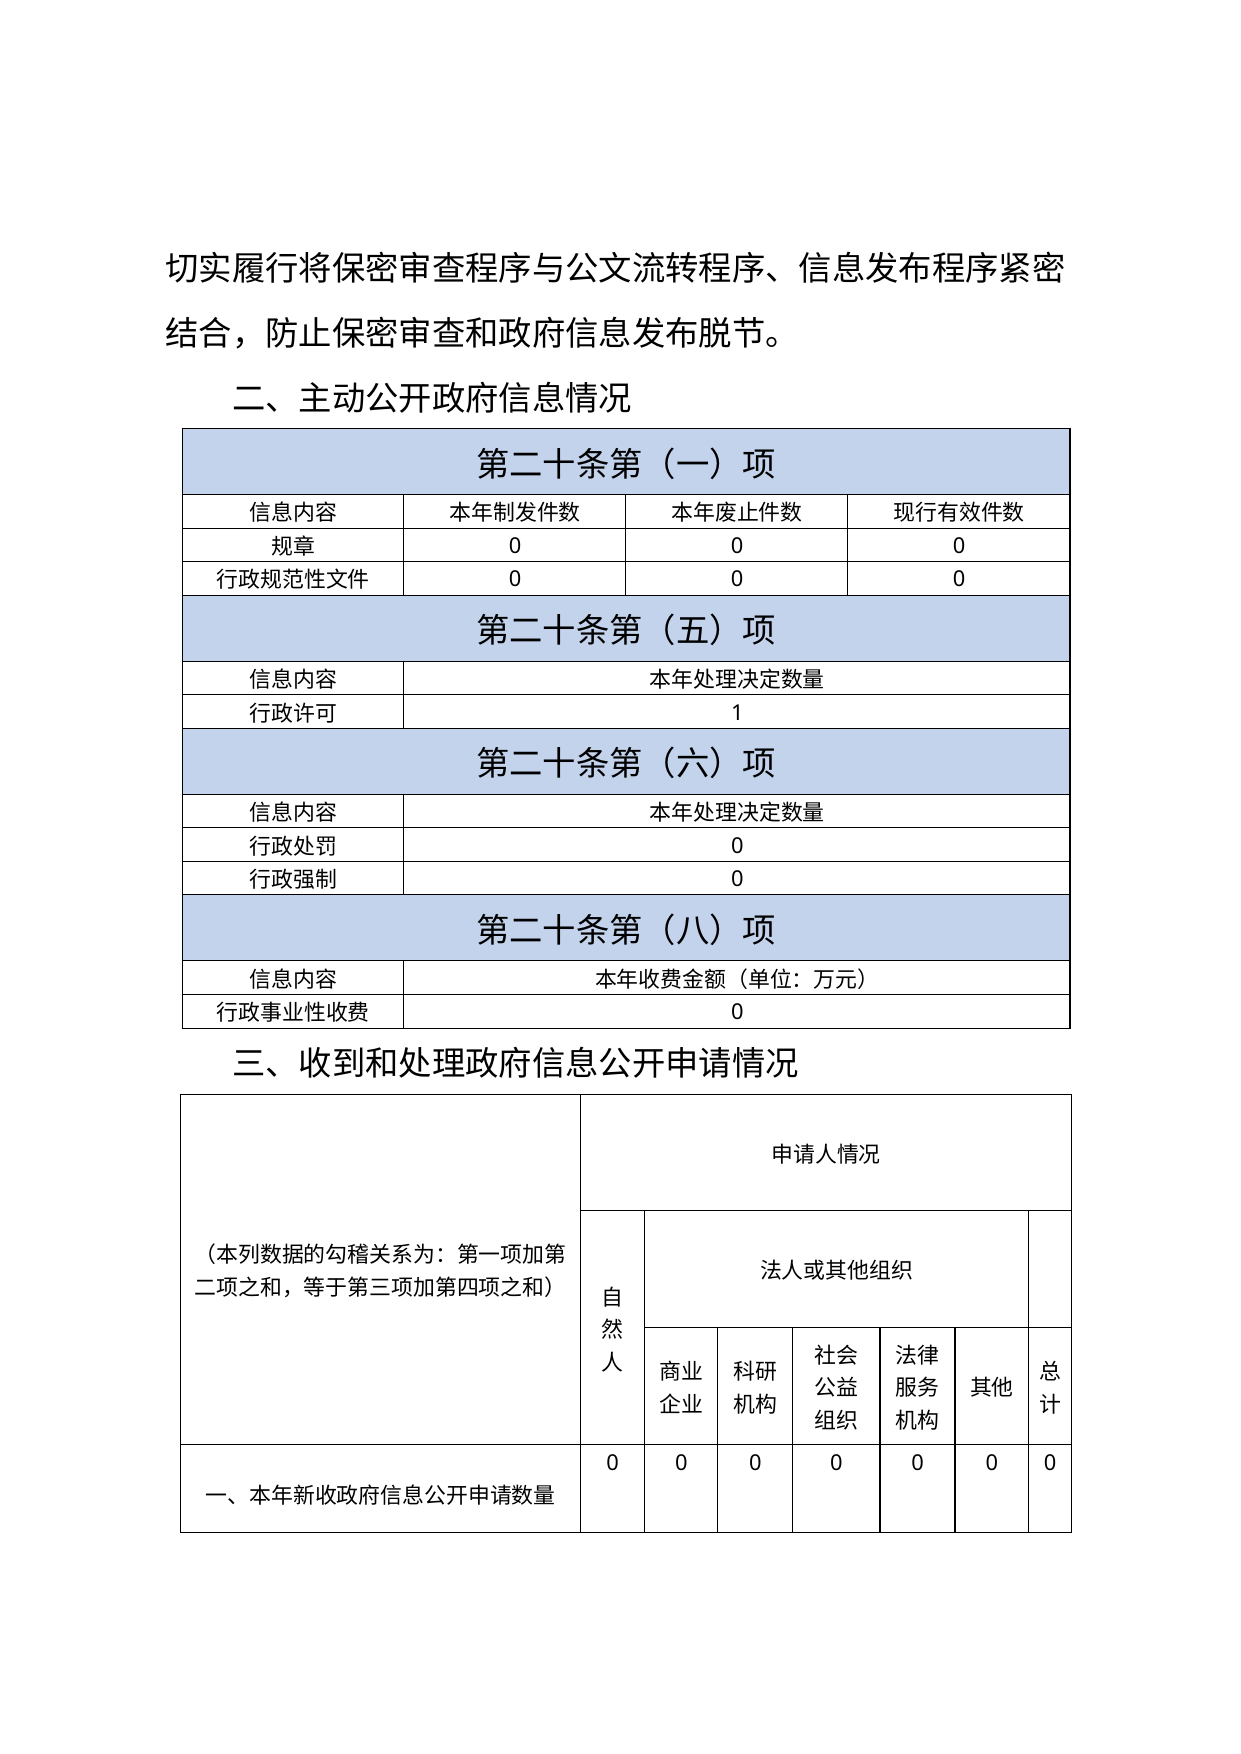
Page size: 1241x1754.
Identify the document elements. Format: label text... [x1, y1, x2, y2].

table_cell 1 [404, 695, 1069, 728]
table_cell 本年废止件数 [626, 495, 847, 527]
table_cell 规章 [183, 529, 403, 561]
table_cell 信息内容 [183, 495, 403, 527]
table_cell 0 [793, 1445, 879, 1532]
table_cell 信息内容 [183, 662, 403, 694]
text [165, 233, 1087, 363]
table_cell 行政处罚 [183, 828, 403, 861]
table_header （本列数据的勾稽关系为：第一项加第二项之和，等于第三项加第四项之和） [181, 1095, 580, 1444]
table_cell 第二十条第（五）项 [183, 596, 1069, 661]
table_cell 0 [848, 529, 1069, 561]
table_header 第二十条第（一）项 [183, 429, 1069, 494]
text 三、收到和处理政府信息公开申请情况 [165, 1028, 1087, 1093]
table_header 申请人情况 [581, 1095, 1071, 1210]
table_cell 0 [881, 1445, 954, 1532]
table_cell 行政强制 [183, 862, 403, 894]
table_cell 本年处理决定数量 [404, 795, 1069, 827]
table_cell 法律服务机构 [881, 1328, 954, 1444]
table_cell 0 [404, 529, 625, 561]
table_cell 一、本年新收政府信息公开申请数量 [181, 1445, 580, 1532]
table_cell 0 [404, 995, 1069, 1027]
table_cell 本年收费金额（单位：万元） [404, 961, 1069, 994]
table_cell 科研机构 [718, 1328, 792, 1444]
table_cell 0 [1029, 1445, 1071, 1532]
table_cell 现行有效件数 [848, 495, 1069, 527]
table_cell 其他 [956, 1328, 1028, 1444]
table_cell 行政许可 [183, 695, 403, 728]
table_cell 0 [626, 529, 847, 561]
table_cell 信息内容 [183, 795, 403, 827]
table_cell 0 [956, 1445, 1028, 1532]
table_cell 0 [645, 1445, 717, 1532]
table_cell 第二十条第（六）项 [183, 729, 1069, 794]
table_cell 社会公益组织 [793, 1328, 879, 1444]
table_cell 本年制发件数 [404, 495, 625, 527]
table_cell 行政规范性文件 [183, 562, 403, 594]
table_cell 0 [848, 562, 1069, 594]
table_cell 商业企业 [645, 1328, 717, 1444]
table_cell 0 [404, 562, 625, 594]
table_cell 总计 [1029, 1328, 1071, 1444]
table_cell 0 [581, 1445, 644, 1532]
table_cell 本年处理决定数量 [404, 662, 1069, 694]
table_cell 法人或其他组织 [645, 1211, 1028, 1327]
table_cell 第二十条第（八）项 [183, 895, 1069, 960]
table_cell 自然人 [581, 1211, 644, 1444]
table_cell 0 [404, 828, 1069, 861]
text 二、主动公开政府信息情况 [165, 363, 1087, 428]
table_cell [1029, 1211, 1071, 1327]
table_cell 0 [718, 1445, 792, 1532]
table_cell 0 [626, 562, 847, 594]
table_cell 信息内容 [183, 961, 403, 994]
table_cell 0 [404, 862, 1069, 894]
table_cell 行政事业性收费 [183, 995, 403, 1027]
